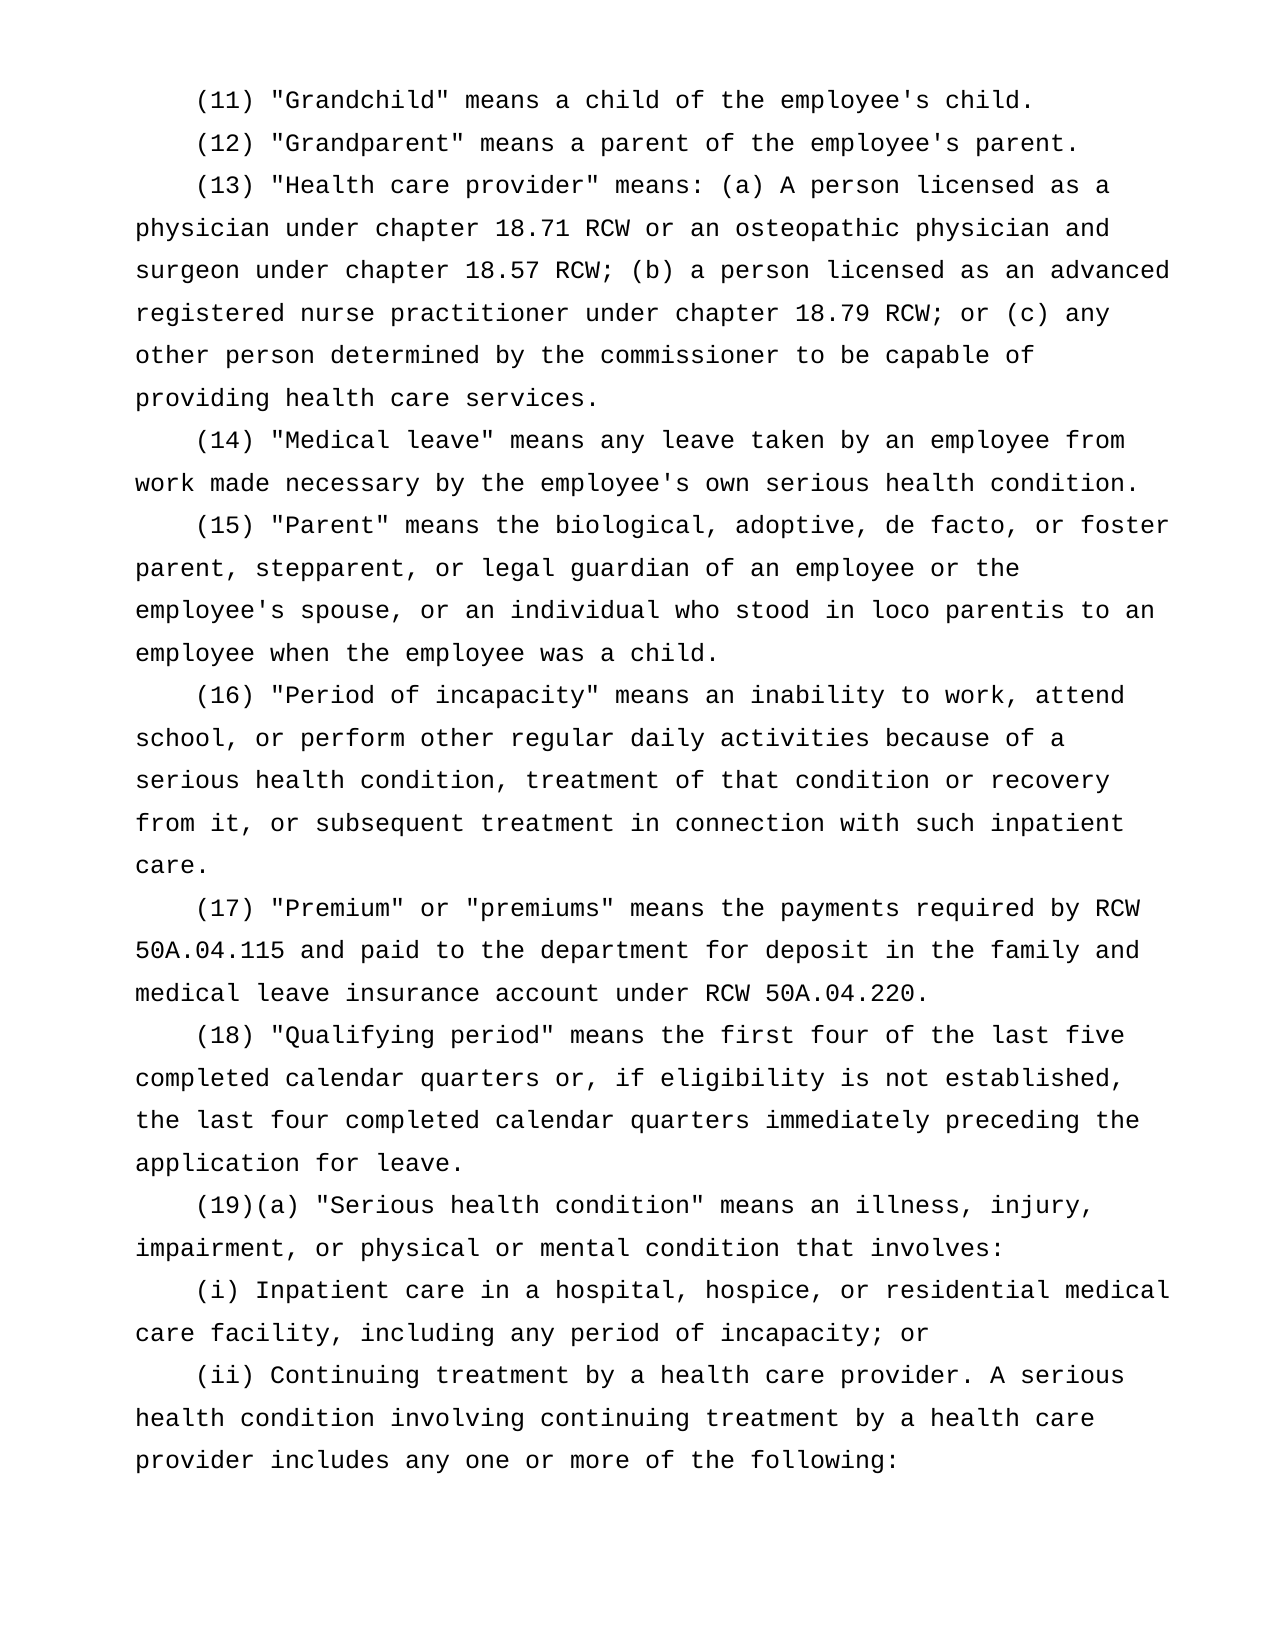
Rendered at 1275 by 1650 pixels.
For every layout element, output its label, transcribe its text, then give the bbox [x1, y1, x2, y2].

text (16) "Period of incapacity" means an inability to work, attend school, or perform other regular daily activities because of a serious health condition, treatment of that condition or recovery from it, or subsequent treatment in connection with such inpatient care. [135, 670, 1170, 882]
text (ii) Continuing treatment by a health care provider. A serious health condition involving continuing treatment by a health care provider includes any one or more of the following: [135, 1350, 1170, 1477]
text (19)(a) "Serious health condition" means an illness, injury, impairment, or physical or mental condition that involves: [135, 1180, 1170, 1265]
text (14) "Medical leave" means any leave taken by an employee from work made necessary by the employee's own serious health condition. [135, 415, 1170, 500]
text (15) "Parent" means the biological, adoptive, de facto, or foster parent, stepparent, or legal guardian of an employee or the employee's spouse, or an individual who stood in loco parentis to an employee when the employee was a child. [135, 500, 1170, 670]
text (11) "Grandchild" means a child of the employee's child. [135, 75, 1170, 117]
text (13) "Health care provider" means: (a) A person licensed as a physician under chapter 18.71 RCW or an osteopathic physician and surgeon under chapter 18.57 RCW; (b) a person licensed as an advanced registered nurse practitioner under chapter 18.79 RCW; or (c) any other person determined by the commissioner to be capable of providing health care services. [135, 160, 1170, 415]
text (18) "Qualifying period" means the first four of the last five completed calendar quarters or, if eligibility is not established, the last four completed calendar quarters immediately preceding the application for leave. [135, 1010, 1170, 1180]
text (17) "Premium" or "premiums" means the payments required by RCW 50A.04.115 and paid to the department for deposit in the family and medical leave insurance account under RCW 50A.04.220. [135, 882, 1170, 1010]
text (12) "Grandparent" means a parent of the employee's parent. [135, 117, 1170, 160]
text (i) Inpatient care in a hospital, hospice, or residential medical care facility, including any period of incapacity; or [135, 1265, 1170, 1350]
